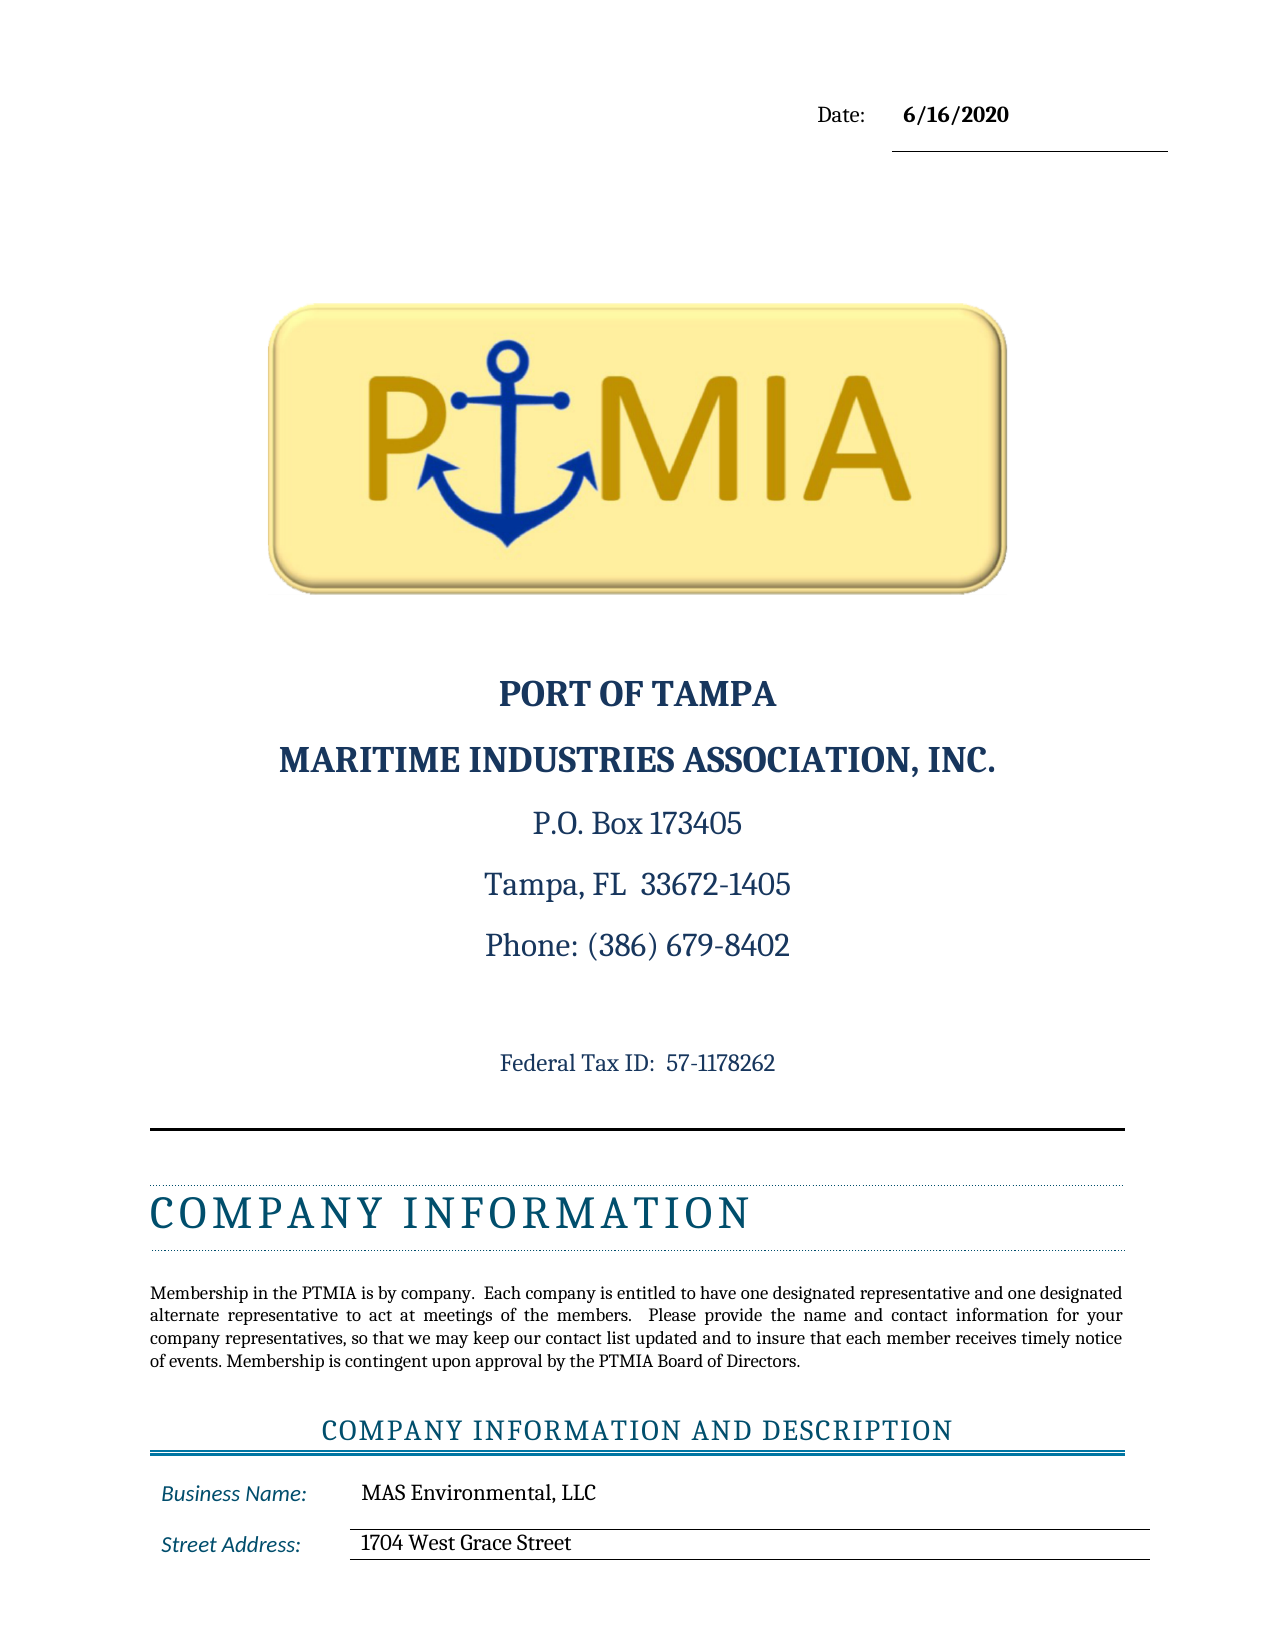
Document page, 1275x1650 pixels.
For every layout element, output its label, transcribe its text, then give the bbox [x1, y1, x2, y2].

text Phone: (386) 679-8402 [150, 927, 1125, 965]
text PORT OF TAMPA [150, 673, 1125, 716]
table_header Date: [806, 102, 892, 151]
text Federal Tax ID: 57-1178262 [150, 1049, 1125, 1078]
picture [267, 303, 1008, 595]
text P.O. Box 173405 [150, 805, 1125, 843]
text Tampa, FL 33672-1405 [150, 866, 1125, 904]
table_header Business Name: [150, 1479, 350, 1529]
text MARITIME INDUSTRIES ASSOCIATION, INC. [150, 739, 1125, 782]
table_cell Street Address: [150, 1529, 350, 1559]
subtitle COMPANY INFORMATION AND DESCRIPTION [150, 1414, 1125, 1450]
text Membership in the PTMIA is by company. Each company is entitled to have one designated representative and one designated alternate representative to act at meetings of the members. Please provide the name and contact information for your company representatives, so that we may keep our contact list updated and to insure that each member receives timely notice of events. Membership is contingent upon approval by the PTMIA Board of Directors. [150, 1282, 1125, 1372]
title COMPANY INFORMATION [150, 1185, 1125, 1251]
